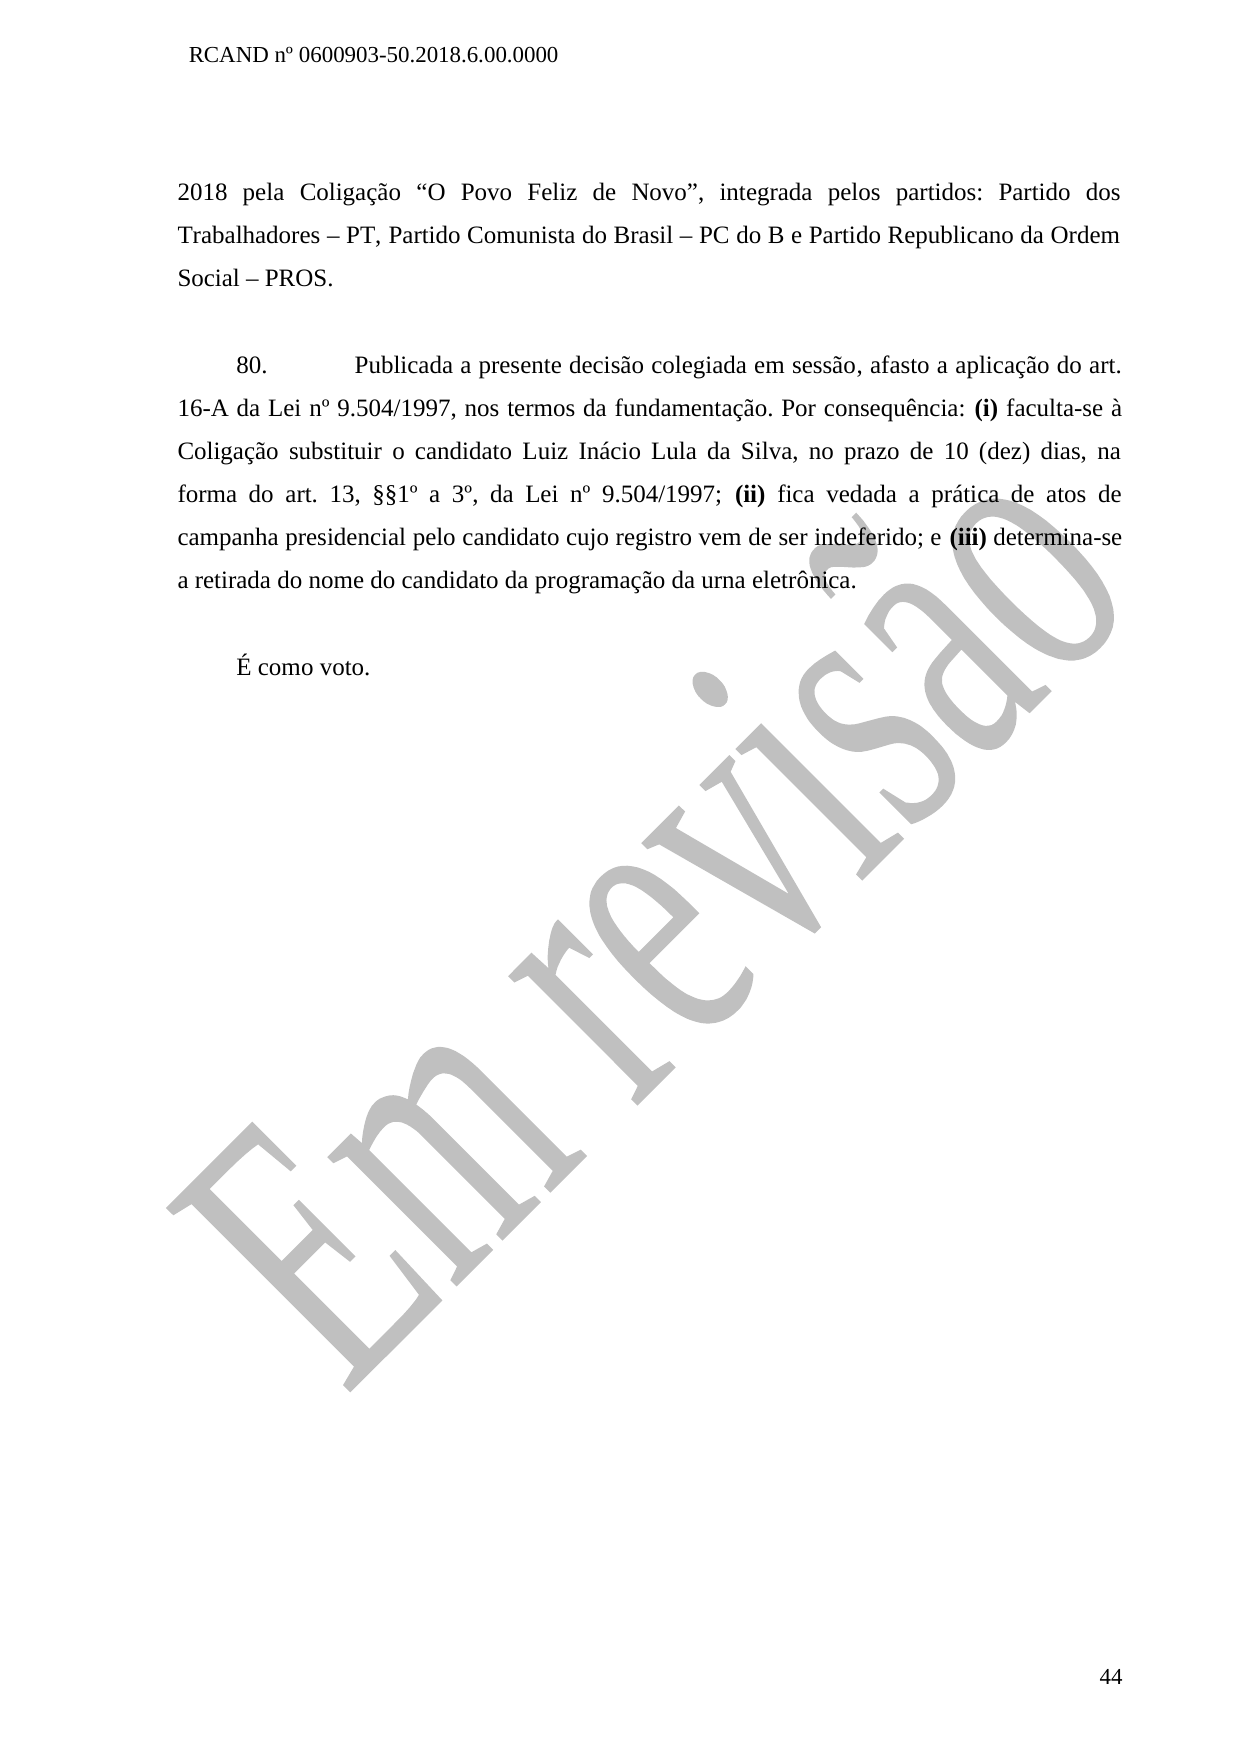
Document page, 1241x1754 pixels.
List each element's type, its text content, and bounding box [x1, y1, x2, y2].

text É como voto. [236, 652, 1122, 680]
list Publicada a presente decisão colegiada em sessão, afasto a aplicação do art. 16-A da Lei nº 9.504/1997, nos termos da fundamentação. Por consequência: (i) faculta-se à Coligação substituir o candidato Luiz Inácio Lula da Silva, no prazo de 10 (dez) dias, na forma do art. 13, §§1º a 3º, da Lei nº 9.504/1997; (ii) fica vedada a prática de atos de campanha presidencial pelo candidato cujo registro vem de ser indeferido; e (iii) determina-se a retirada do nome do candidato da programação da urna eletrônica. [177, 350, 1122, 594]
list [177, 177, 1122, 292]
